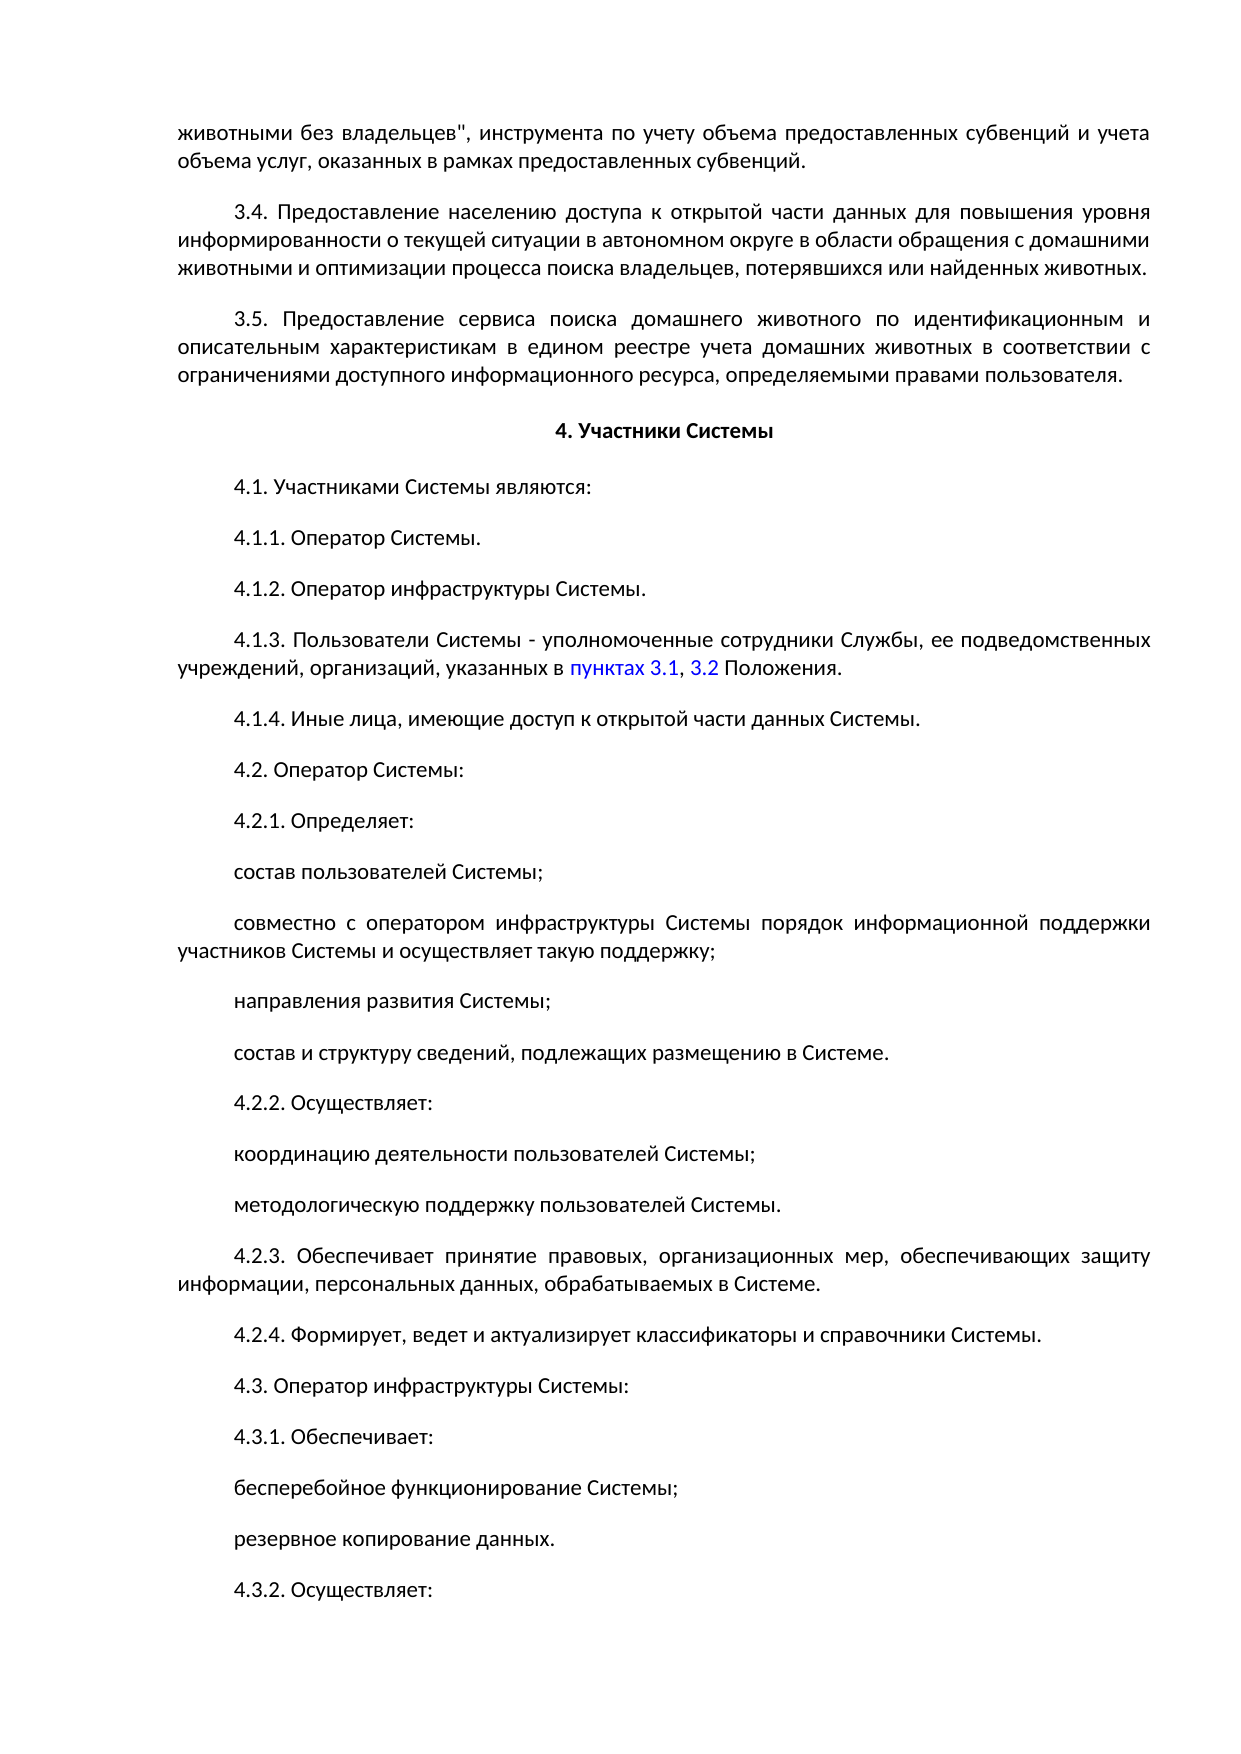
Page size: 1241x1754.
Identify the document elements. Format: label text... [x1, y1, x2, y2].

text бесперебойное функционирование Системы; [177, 1473, 1152, 1501]
text 4.2.1. Определяет: [177, 806, 1152, 834]
text 4.2. Оператор Системы: [177, 755, 1152, 783]
text состав пользователей Системы; [177, 857, 1152, 885]
text направления развития Системы; [177, 987, 1152, 1015]
text 4.3. Оператор инфраструктуры Системы: [177, 1371, 1152, 1399]
text 4.2.4. Формирует, ведет и актуализирует классификаторы и справочники Системы. [177, 1320, 1152, 1348]
text 4.3.2. Осуществляет: [177, 1575, 1152, 1603]
text 3.4. Предоставление населению доступа к открытой части данных для повышения уровня информированности о текущей ситуации в автономном округе в области обращения с домашними животными и оптимизации процесса поиска владельцев, потерявшихся или найденных животных. [177, 197, 1152, 281]
text 4.2.3. Обеспечивает принятие правовых, организационных мер, обеспечивающих защиту информации, персональных данных, обрабатываемых в Системе. [177, 1241, 1152, 1297]
text 4.1.2. Оператор инфраструктуры Системы. [177, 574, 1152, 602]
text 4.1.1. Оператор Системы. [177, 523, 1152, 551]
text 4.1.4. Иные лица, имеющие доступ к открытой части данных Системы. [177, 704, 1152, 732]
text состав и структуру сведений, подлежащих размещению в Системе. [177, 1038, 1152, 1066]
text 4.1.3. Пользователи Системы - уполномоченные сотрудники Службы, ее подведомственных учреждений, организаций, указанных в пунктах 3.1, 3.2 Положения. [177, 625, 1152, 681]
text 3.5. Предоставление сервиса поиска домашнего животного по идентификационным и описательным характеристикам в едином реестре учета домашних животных в соответствии с ограничениями доступного информационного ресурса, определяемыми правами пользователя. [177, 304, 1152, 388]
text 4.3.1. Обеспечивает: [177, 1422, 1152, 1450]
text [177, 118, 1152, 174]
text 4.1. Участниками Системы являются: [177, 472, 1152, 500]
text совместно с оператором инфраструктуры Системы порядок информационной поддержки участников Системы и осуществляет такую поддержку; [177, 908, 1152, 964]
text координацию деятельности пользователей Системы; [177, 1139, 1152, 1167]
text методологическую поддержку пользователей Системы. [177, 1190, 1152, 1218]
text резервное копирование данных. [177, 1524, 1152, 1552]
title 4. Участники Системы [177, 416, 1152, 444]
text 4.2.2. Осуществляет: [177, 1088, 1152, 1117]
